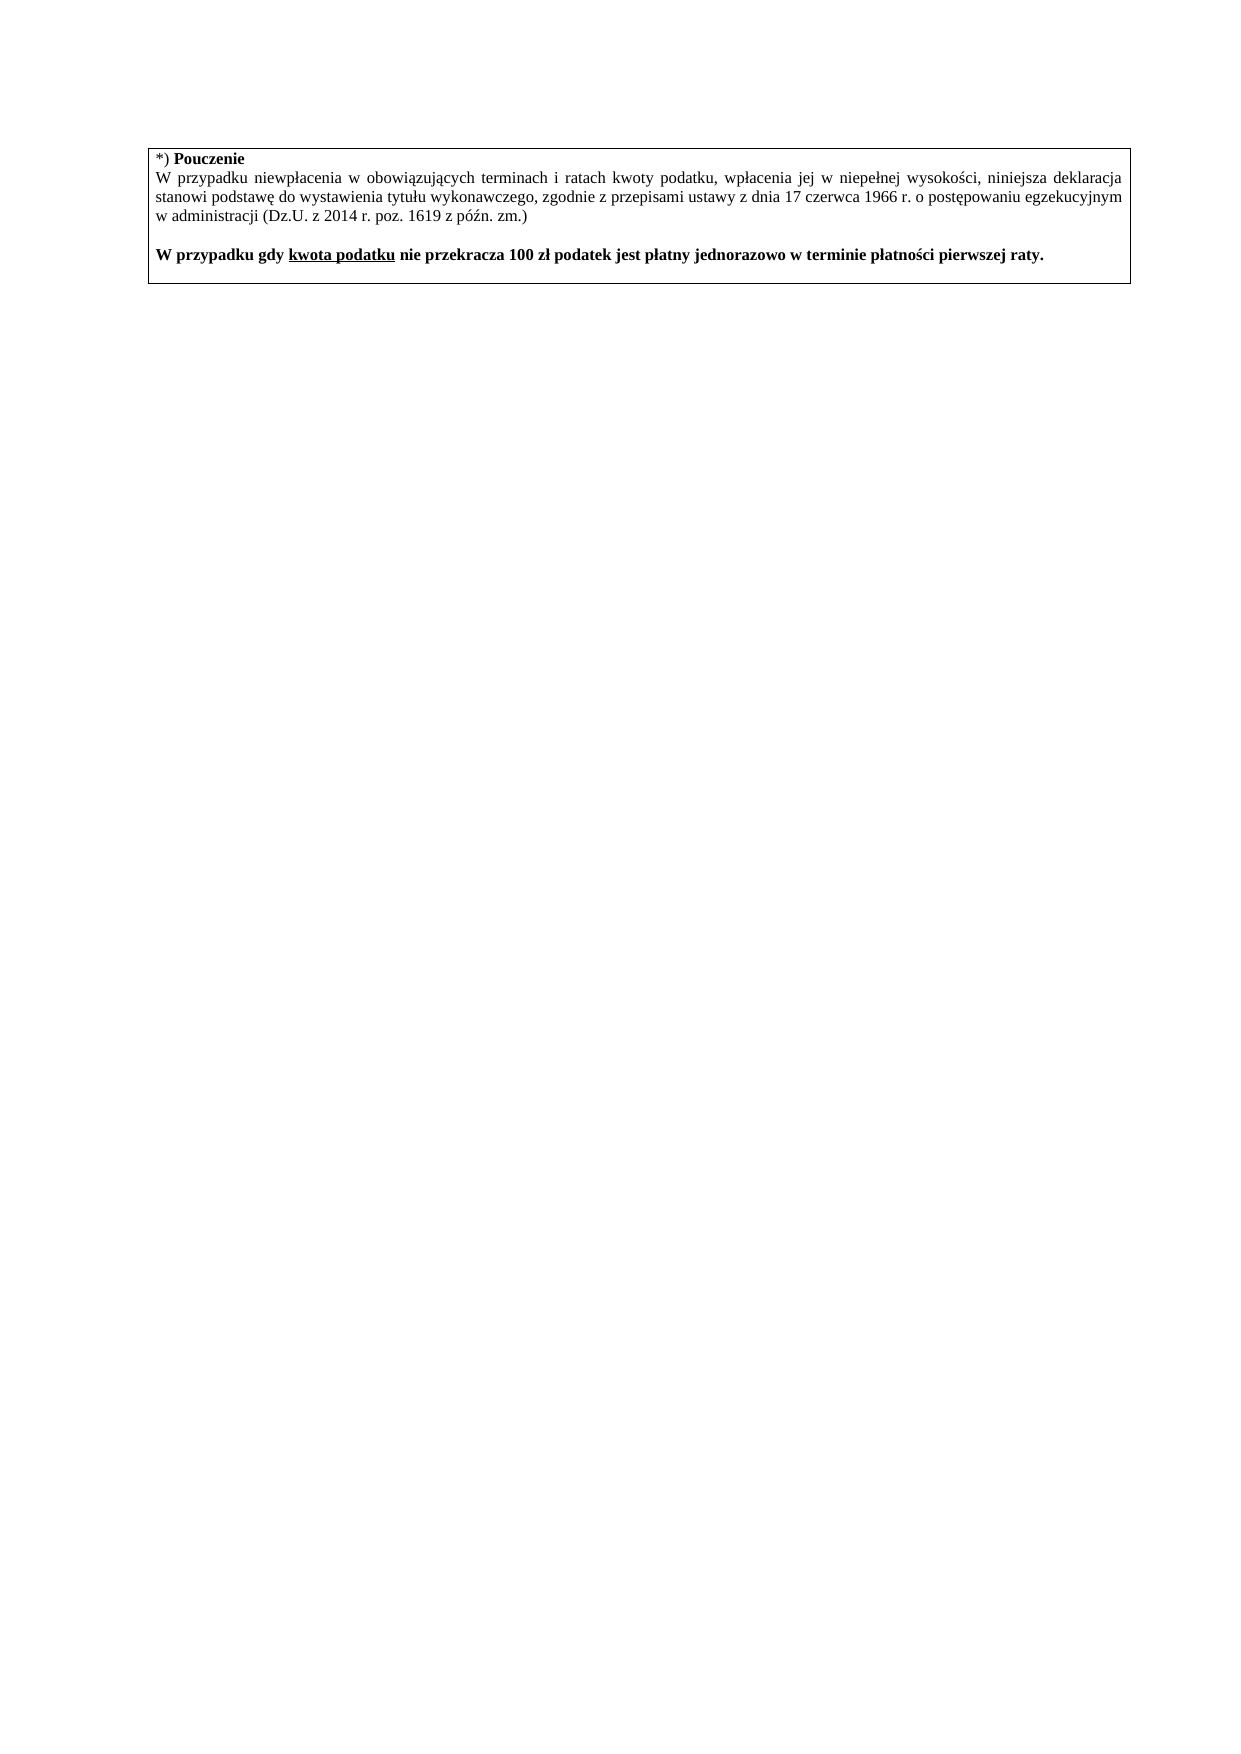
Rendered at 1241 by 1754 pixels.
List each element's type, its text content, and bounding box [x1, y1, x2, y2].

table_cell *) Pouczenie W przypadku niewpłacenia w obowiązujących terminach i ratach kwoty podatku, wpłacenia jej w niepełnej wysokości, niniejsza deklaracja stanowi podstawę do wystawienia tytułu wykonawczego, zgodnie z przepisami ustawy z dnia 17 czerwca 1966 r. o postępowaniu egzekucyjnym w administracji (Dz.U. z 2014 r. poz. 1619 z późn. zm.) W przypadku gdy kwota podatku nie przekracza 100 zł podatek jest płatny jednorazowo w terminie płatności pierwszej raty. [149, 149, 1130, 283]
